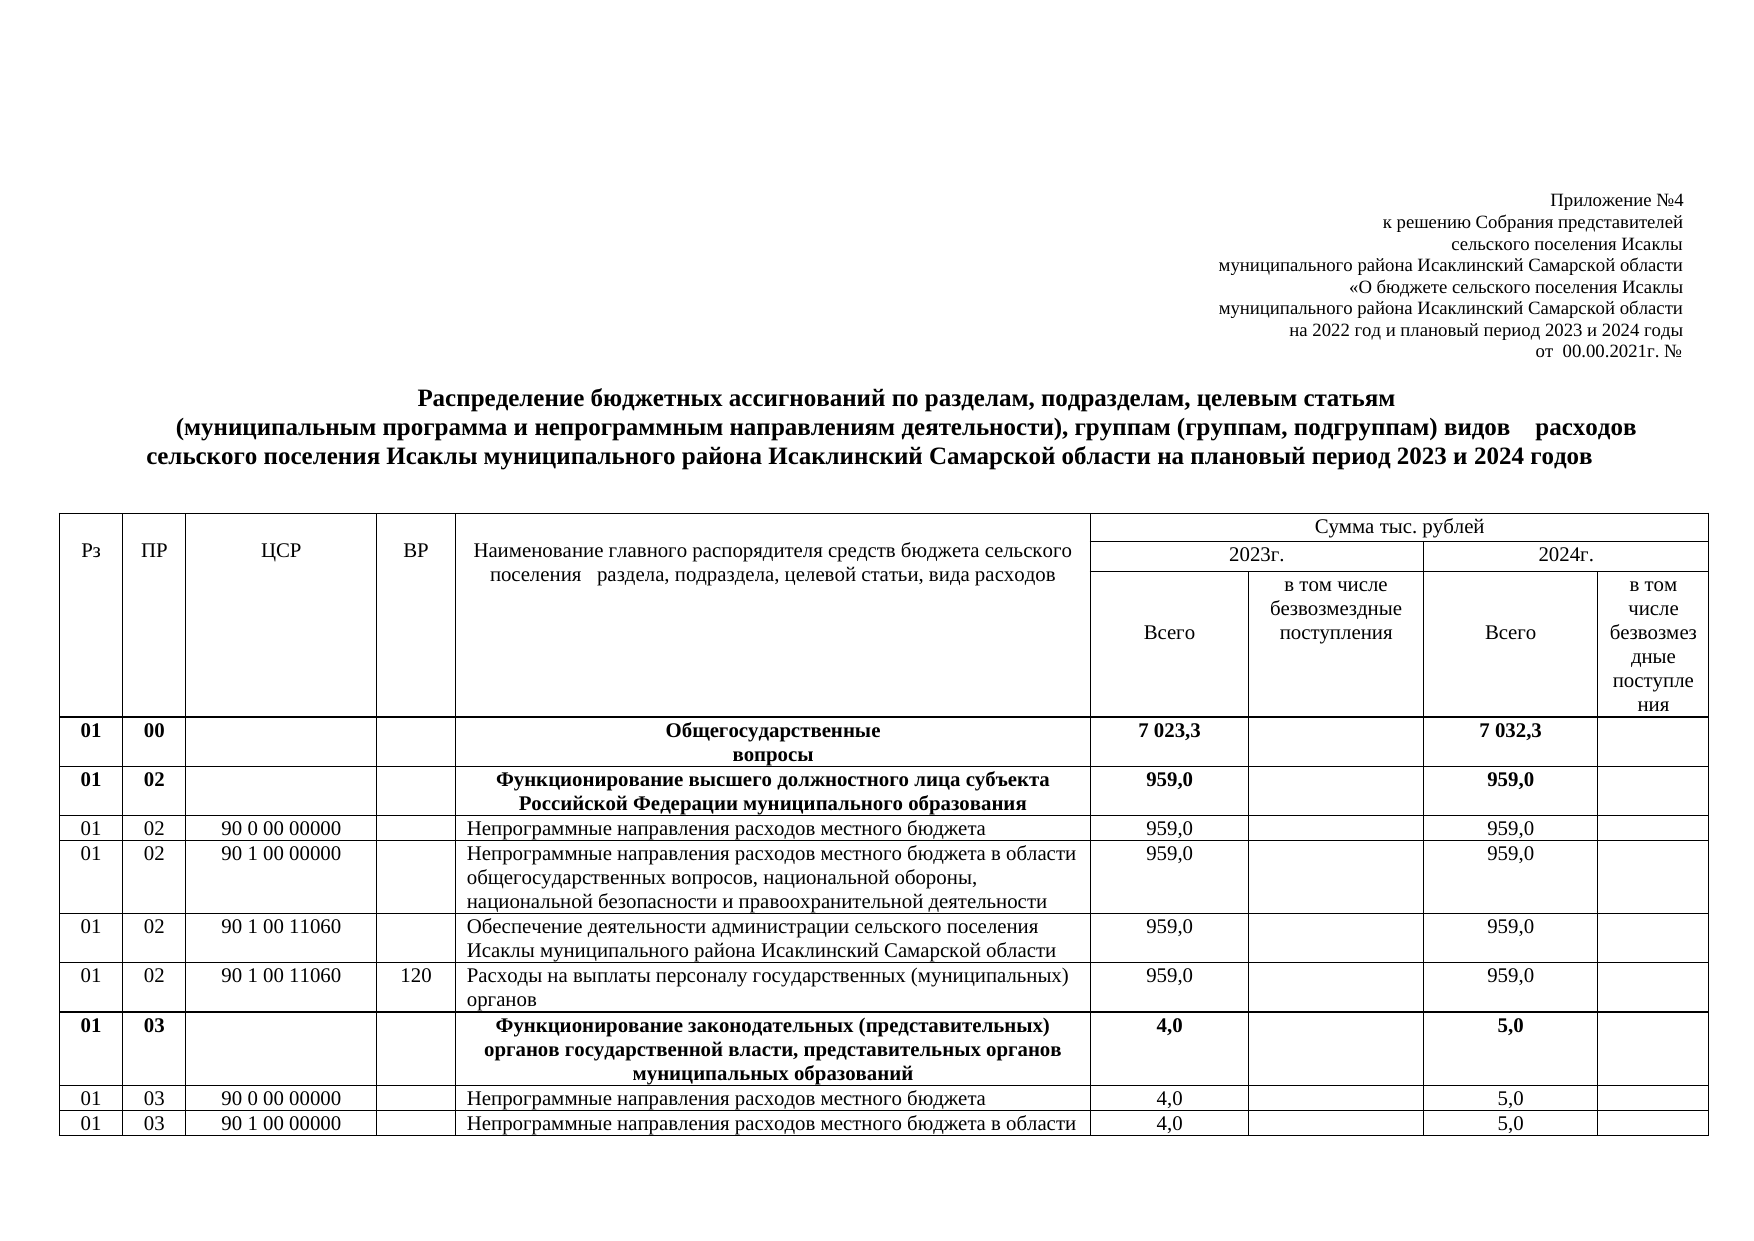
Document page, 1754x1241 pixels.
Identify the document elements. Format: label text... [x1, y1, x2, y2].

text муниципального района Исаклинский Самарской области [118, 297, 1683, 319]
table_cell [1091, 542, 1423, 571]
text Приложение №4 [118, 189, 1683, 211]
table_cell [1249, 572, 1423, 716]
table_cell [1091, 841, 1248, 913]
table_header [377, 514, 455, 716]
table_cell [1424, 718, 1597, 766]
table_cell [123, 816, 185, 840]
text «О бюджете сельского поселения Исаклы [118, 276, 1683, 297]
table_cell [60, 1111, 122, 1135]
text (муниципальным программа и непрограммным направлениям деятельности), группам (группам, подгруппам) видов расходов сельского поселения Исаклы муниципального района Исаклинский Самарской области на плановый период 2023 и 2024 годов [44, 412, 1695, 469]
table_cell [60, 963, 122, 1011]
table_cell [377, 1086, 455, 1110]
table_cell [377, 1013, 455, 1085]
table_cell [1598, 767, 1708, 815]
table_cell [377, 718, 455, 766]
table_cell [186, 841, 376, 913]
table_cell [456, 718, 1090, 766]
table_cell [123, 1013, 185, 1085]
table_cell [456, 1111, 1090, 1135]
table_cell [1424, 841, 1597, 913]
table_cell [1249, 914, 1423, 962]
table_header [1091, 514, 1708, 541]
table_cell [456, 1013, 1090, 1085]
text сельского поселения Исаклы [118, 232, 1683, 254]
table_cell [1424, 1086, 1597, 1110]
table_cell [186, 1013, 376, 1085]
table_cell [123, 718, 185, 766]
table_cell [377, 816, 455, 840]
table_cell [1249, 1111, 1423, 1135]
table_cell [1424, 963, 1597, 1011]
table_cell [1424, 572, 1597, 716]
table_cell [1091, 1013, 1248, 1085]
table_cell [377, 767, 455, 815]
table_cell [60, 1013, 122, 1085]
text от 00.00.2021г. № [118, 340, 1683, 362]
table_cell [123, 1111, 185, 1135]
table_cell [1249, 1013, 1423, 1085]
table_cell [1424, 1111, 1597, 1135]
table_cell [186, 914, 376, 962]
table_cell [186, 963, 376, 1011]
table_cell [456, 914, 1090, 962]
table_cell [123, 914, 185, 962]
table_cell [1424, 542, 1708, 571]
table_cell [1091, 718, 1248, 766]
text на 2022 год и плановый период 2023 и 2024 годы [118, 319, 1683, 340]
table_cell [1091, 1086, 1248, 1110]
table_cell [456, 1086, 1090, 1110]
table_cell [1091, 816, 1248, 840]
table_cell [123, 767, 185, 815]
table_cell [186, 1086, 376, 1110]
text к решению Собрания представителей [118, 211, 1683, 232]
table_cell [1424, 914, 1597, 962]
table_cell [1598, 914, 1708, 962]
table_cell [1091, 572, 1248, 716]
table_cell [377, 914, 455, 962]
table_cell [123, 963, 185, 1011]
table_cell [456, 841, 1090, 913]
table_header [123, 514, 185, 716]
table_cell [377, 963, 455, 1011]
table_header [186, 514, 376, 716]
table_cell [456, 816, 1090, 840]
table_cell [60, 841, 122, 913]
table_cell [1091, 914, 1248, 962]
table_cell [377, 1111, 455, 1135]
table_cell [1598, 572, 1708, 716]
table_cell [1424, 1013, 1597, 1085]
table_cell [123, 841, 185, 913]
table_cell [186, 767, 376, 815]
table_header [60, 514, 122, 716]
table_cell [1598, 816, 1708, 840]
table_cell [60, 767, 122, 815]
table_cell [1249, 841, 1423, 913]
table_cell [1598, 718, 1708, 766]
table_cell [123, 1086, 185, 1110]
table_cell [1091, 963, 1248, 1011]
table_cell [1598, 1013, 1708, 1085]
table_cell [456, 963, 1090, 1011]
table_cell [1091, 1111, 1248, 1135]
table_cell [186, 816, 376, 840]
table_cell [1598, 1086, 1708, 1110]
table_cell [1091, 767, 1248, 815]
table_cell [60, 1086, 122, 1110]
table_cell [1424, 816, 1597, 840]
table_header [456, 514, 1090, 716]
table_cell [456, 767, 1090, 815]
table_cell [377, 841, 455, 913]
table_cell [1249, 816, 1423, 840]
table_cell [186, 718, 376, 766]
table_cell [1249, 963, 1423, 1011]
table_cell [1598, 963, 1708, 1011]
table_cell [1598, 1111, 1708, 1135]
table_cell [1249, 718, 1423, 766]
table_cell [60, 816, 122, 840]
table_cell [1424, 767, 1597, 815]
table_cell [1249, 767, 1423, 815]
text Распределение бюджетных ассигнований по разделам, подразделам, целевым статьям [44, 383, 1695, 412]
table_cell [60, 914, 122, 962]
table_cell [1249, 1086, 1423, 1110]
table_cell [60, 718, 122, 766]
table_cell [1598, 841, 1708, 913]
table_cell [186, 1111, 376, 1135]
text муниципального района Исаклинский Самарской области [118, 254, 1683, 276]
